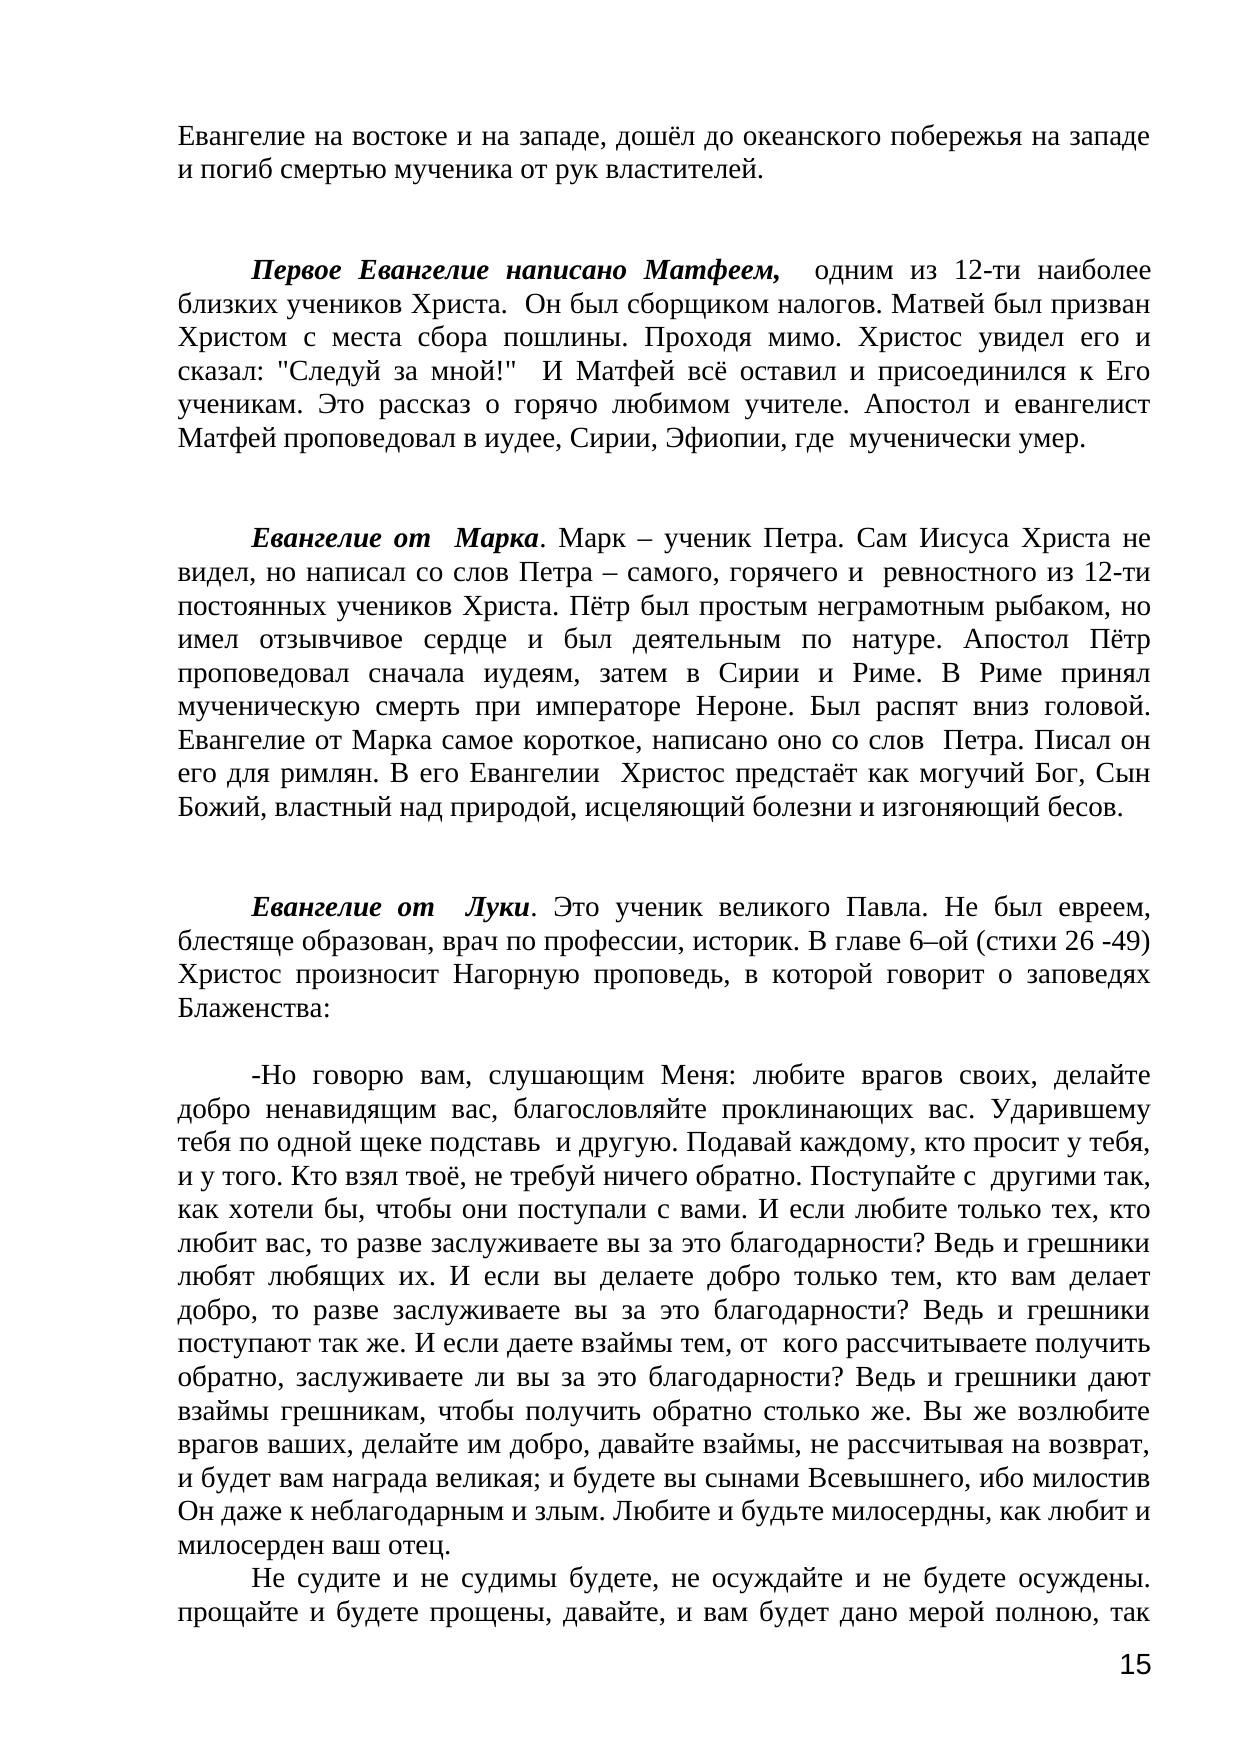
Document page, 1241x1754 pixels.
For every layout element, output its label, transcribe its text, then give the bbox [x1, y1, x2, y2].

text Евангелие от Марка. Марк – ученик Петра. Сам Иисуса Христа не видел, но написал со слов Петра – самого, горячего и ревностного из 12-ти постоянных учеников Христа. Пётр был простым неграмотным рыбаком, но имел отзывчивое сердце и был деятельным по натуре. Апостол Пётр проповедовал сначала иудеям, затем в Сирии и Риме. В Риме принял мученическую смерть при императоре Нероне. Был распят вниз головой. Евангелие от Марка самое короткое, написано оно со слов Петра. Писал он его для римлян. В его Евангелии Христос предстаёт как могучий Бог, Сын Божий, властный над природой, исцеляющий болезни и изгоняющий бесов. [177, 521, 1152, 822]
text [177, 1560, 1152, 1627]
text Первое Евангелие написано Матфеем, одним из 12-ти наиболее близких учеников Христа. Он был сборщиком налогов. Матвей был призван Христом с места сбора пошлины. Проходя мимо. Христос увидел его и сказал: "Следуй за мной!" И Матфей всё оставил и присоединился к Его ученикам. Это рассказ о горячо любимом учителе. Апостол и евангелист Матфей проповедовал в иудее, Сирии, Эфиопии, где мученически умер. [177, 252, 1152, 453]
text Евангелие от Луки. Это ученик великого Павла. Не был евреем, блестяще образован, врач по профессии, историк. В главе 6–ой (стихи 26 -49) Христос произносит Нагорную проповедь, в которой говорит о заповедях Блаженства: [177, 889, 1152, 1024]
text -Но говорю вам, слушающим Меня: любите врагов своих, делайте добро ненавидящим вас, благословляйте проклинающих вас. Ударившему тебя по одной щеке подставь и другую. Подавай каждому, кто просит у тебя, и у того. Кто взял твоё, не требуй ничего обратно. Поступайте с другими так, как хотели бы, чтобы они поступали с вами. И если любите только тех, кто любит вас, то разве заслуживаете вы за это благодарности? Ведь и грешники любят любящих их. И если вы делаете добро только тем, кто вам делает добро, то разве заслуживаете вы за это благодарности? Ведь и грешники поступают так же. И если даете взаймы тем, от кого рассчитываете получить обратно, заслуживаете ли вы за это благодарности? Ведь и грешники дают взаймы грешникам, чтобы получить обратно столько же. Вы же возлюбите врагов ваших, делайте им добро, давайте взаймы, не рассчитывая на возврат, и будет вам награда великая; и будете вы сынами Всевышнего, ибо милостив Он даже к неблагодарным и злым. Любите и будьте милосердны, как любит и милосерден ваш отец. [177, 1057, 1152, 1560]
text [177, 118, 1152, 185]
